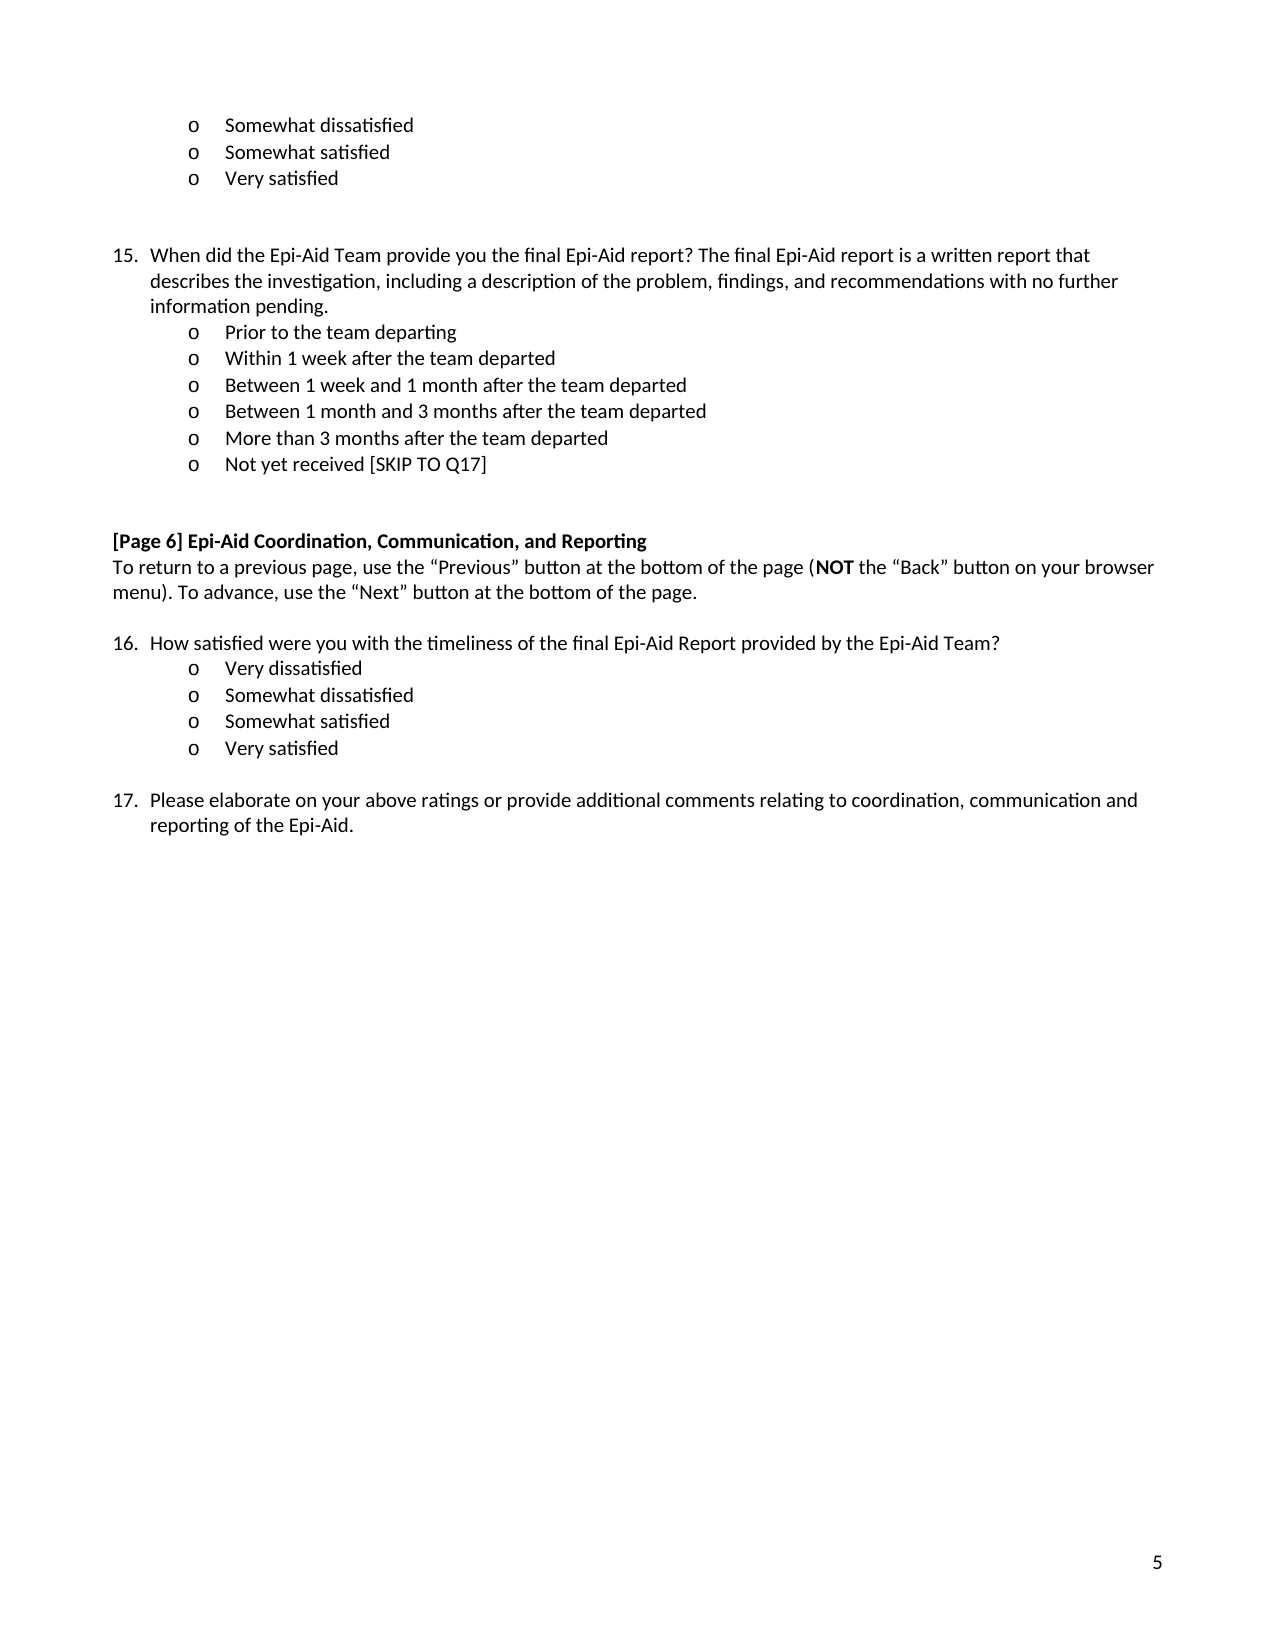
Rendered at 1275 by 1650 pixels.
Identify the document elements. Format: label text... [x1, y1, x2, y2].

list When did the Epi-Aid Team provide you the final Epi-Aid report? The final Epi-Aid report is a written report that describes the investigation, including a description of the problem, findings, and recommendations with no further information pending. [112, 243, 1162, 319]
list Not yet received [SKIP TO Q17] [187, 451, 1162, 478]
list Please elaborate on your above ratings or provide additional comments relating to coordination, communication and reporting of the Epi-Aid. [112, 787, 1162, 838]
list Between 1 week and 1 month after the team departed [187, 372, 1162, 398]
text To return to a previous page, use the “Previous” button at the bottom of the page (NOT the “Back” button on your browser menu). To advance, use the “Next” button at the bottom of the page. [112, 554, 1162, 605]
list More than 3 months after the team departed [187, 425, 1162, 451]
text [Page 6] Epi-Aid Coordination, Communication, and Reporting [112, 528, 1162, 554]
list Somewhat satisfied [187, 139, 1162, 165]
list Somewhat dissatisfied [187, 682, 1162, 708]
list Somewhat satisfied [187, 708, 1162, 735]
list How satisfied were you with the timeliness of the final Epi-Aid Report provided by the Epi-Aid Team? [112, 630, 1162, 656]
list Prior to the team departing [187, 319, 1162, 345]
list Very satisfied [187, 735, 1162, 761]
list Very dissatisfied [187, 656, 1162, 682]
list Between 1 month and 3 months after the team departed [187, 398, 1162, 425]
list Within 1 week after the team departed [187, 345, 1162, 372]
list Somewhat dissatisfied [187, 112, 1162, 139]
list Very satisfied [187, 165, 1162, 192]
